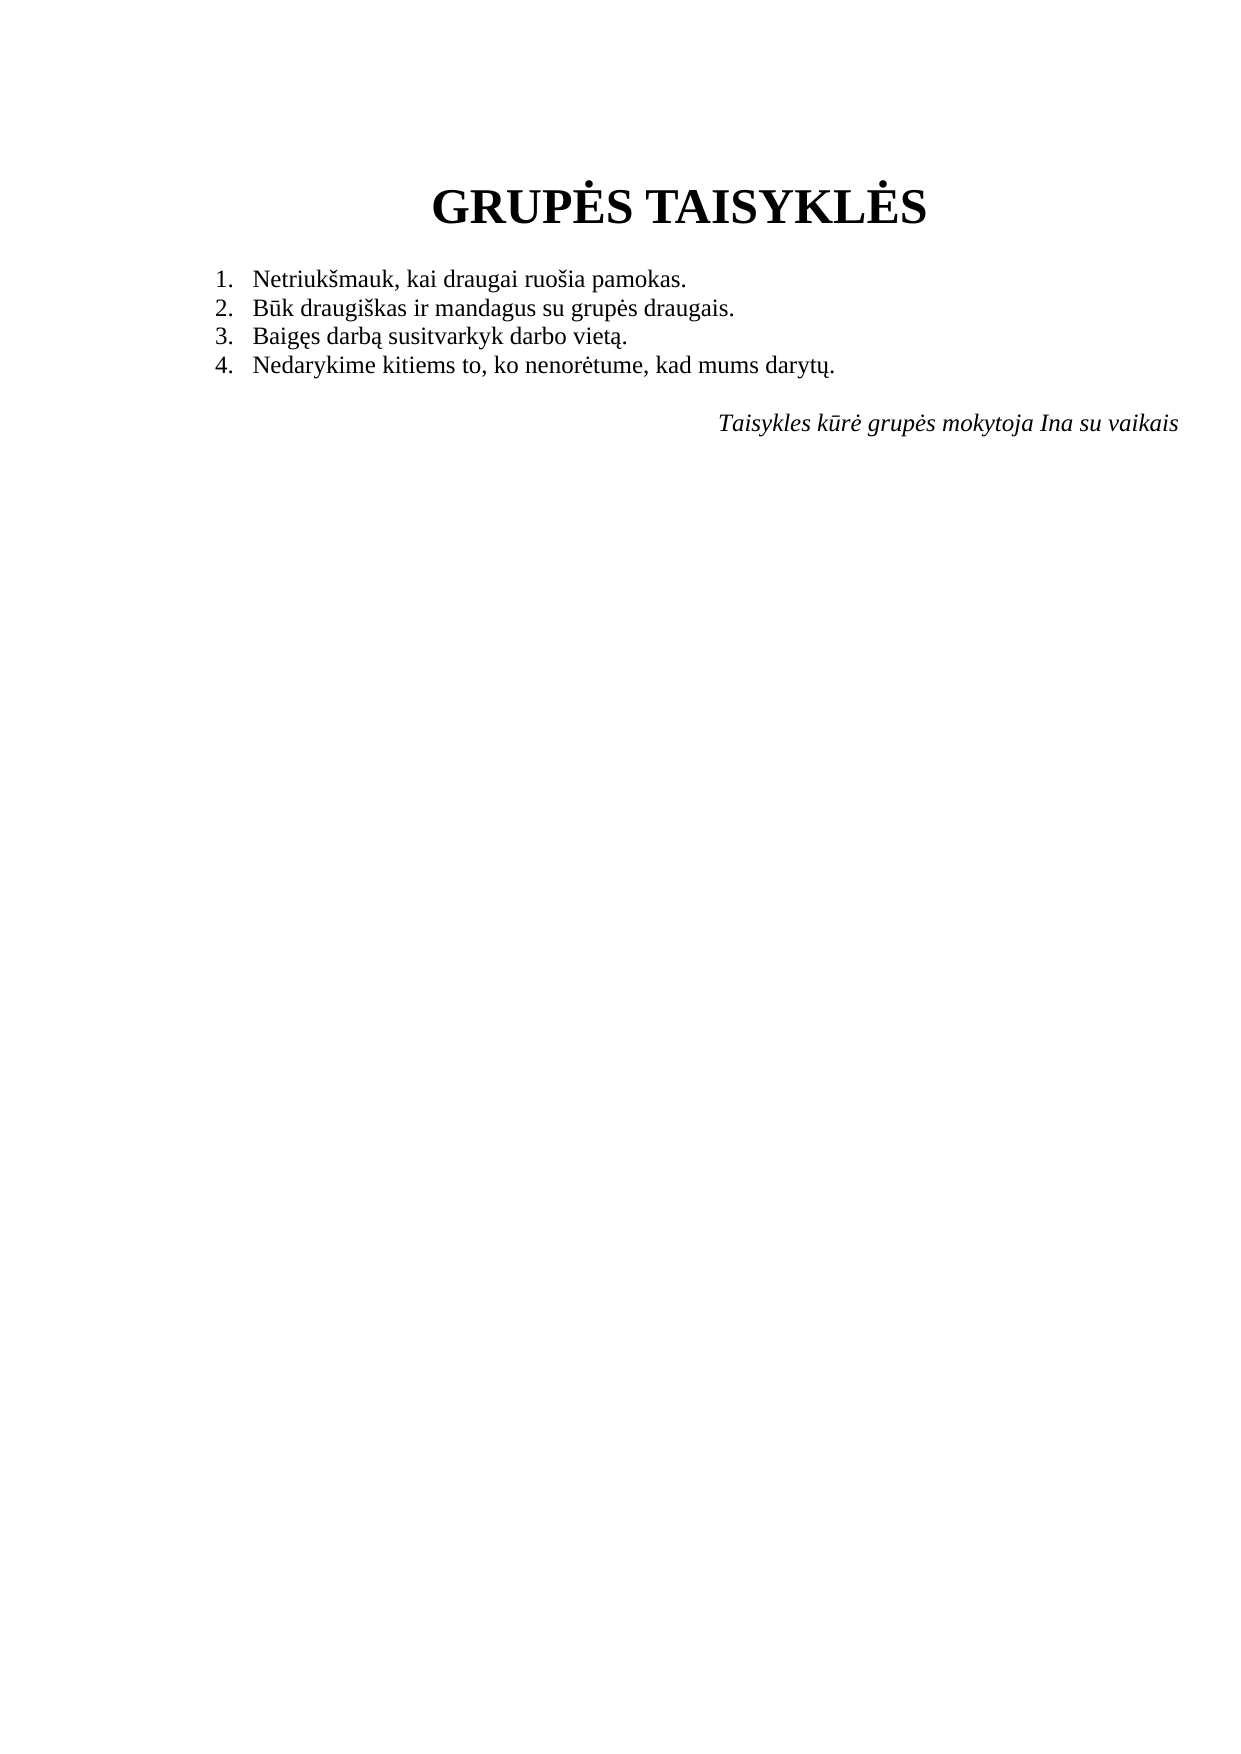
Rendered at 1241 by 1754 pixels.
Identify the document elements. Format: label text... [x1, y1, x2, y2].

list Būk draugiškas ir mandagus su grupės draugais. [215, 293, 1181, 321]
text Taisykles kūrė grupės mokytoja Ina su vaikais [177, 408, 1181, 437]
list Baigęs darbą susitvarkyk darbo vietą. [215, 321, 1181, 350]
text GRUPĖS TAISYKLĖS [177, 177, 1181, 235]
list Netriukšmauk, kai draugai ruošia pamokas. [215, 264, 1181, 293]
list Nedarykime kitiems to, ko nenorėtume, kad mums darytų. [215, 350, 1181, 379]
